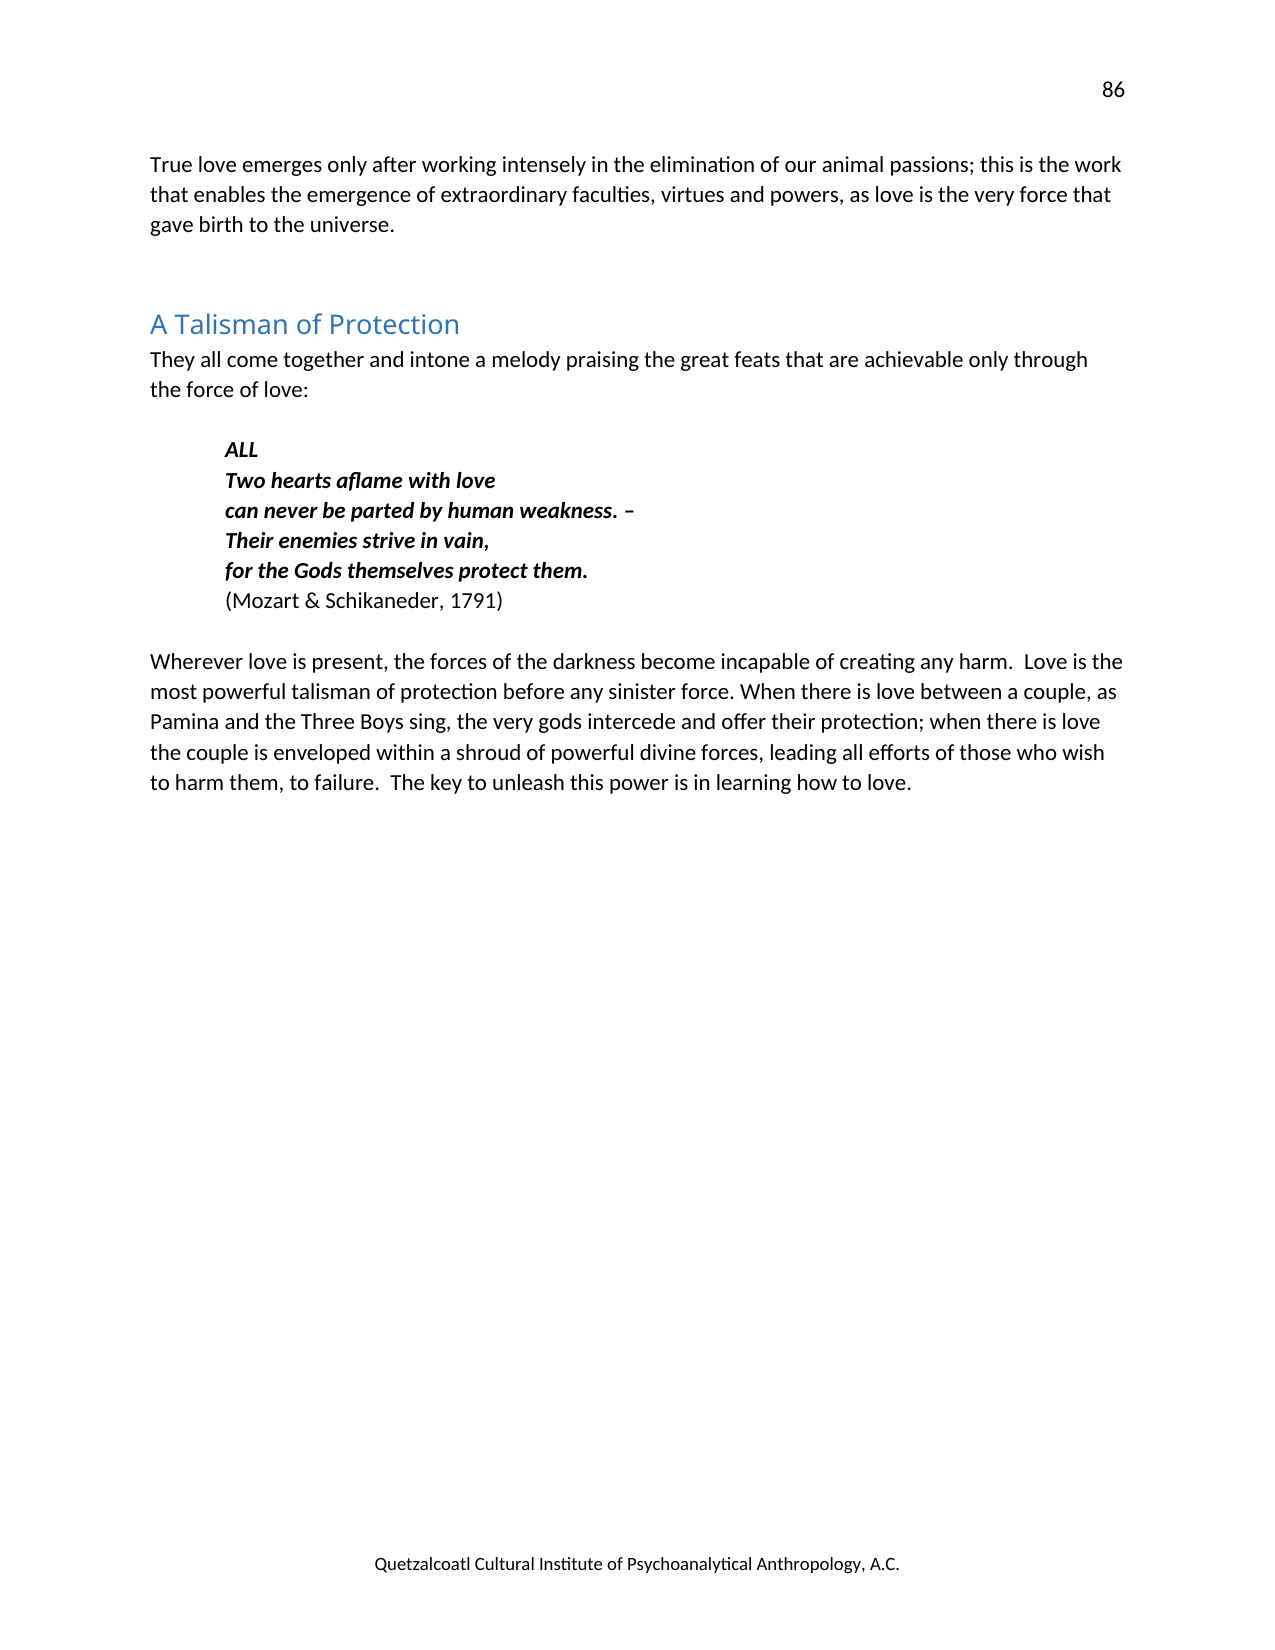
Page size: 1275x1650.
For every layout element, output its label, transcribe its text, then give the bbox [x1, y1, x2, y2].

subtitle A Talisman of Protection [150, 305, 1125, 342]
text Two hearts aflame with love [225, 466, 1125, 494]
text for the Gods themselves protect them. [225, 556, 1125, 584]
text Their enemies strive in vain, [225, 526, 1125, 554]
text can never be parted by human weakness. – [225, 496, 1125, 524]
text They all come together and intone a melody praising the great feats that are achievable only through the force of love: [150, 345, 1125, 403]
text Wherever love is present, the forces of the darkness become incapable of creating any harm. Love is the most powerful talisman of protection before any sinister force. When there is love between a couple, as Pamina and the Three Boys sing, the very gods intercede and offer their protection; when there is love the couple is enveloped within a shroud of powerful divine forces, leading all efforts of those who wish to harm them, to failure. The key to unleash this power is in learning how to love. [150, 647, 1125, 796]
text True love emerges only after working intensely in the elimination of our animal passions; this is the work that enables the emergence of extraordinary faculties, virtues and powers, as love is the very force that gave birth to the universe. [150, 150, 1125, 238]
text ALL [225, 436, 1125, 464]
